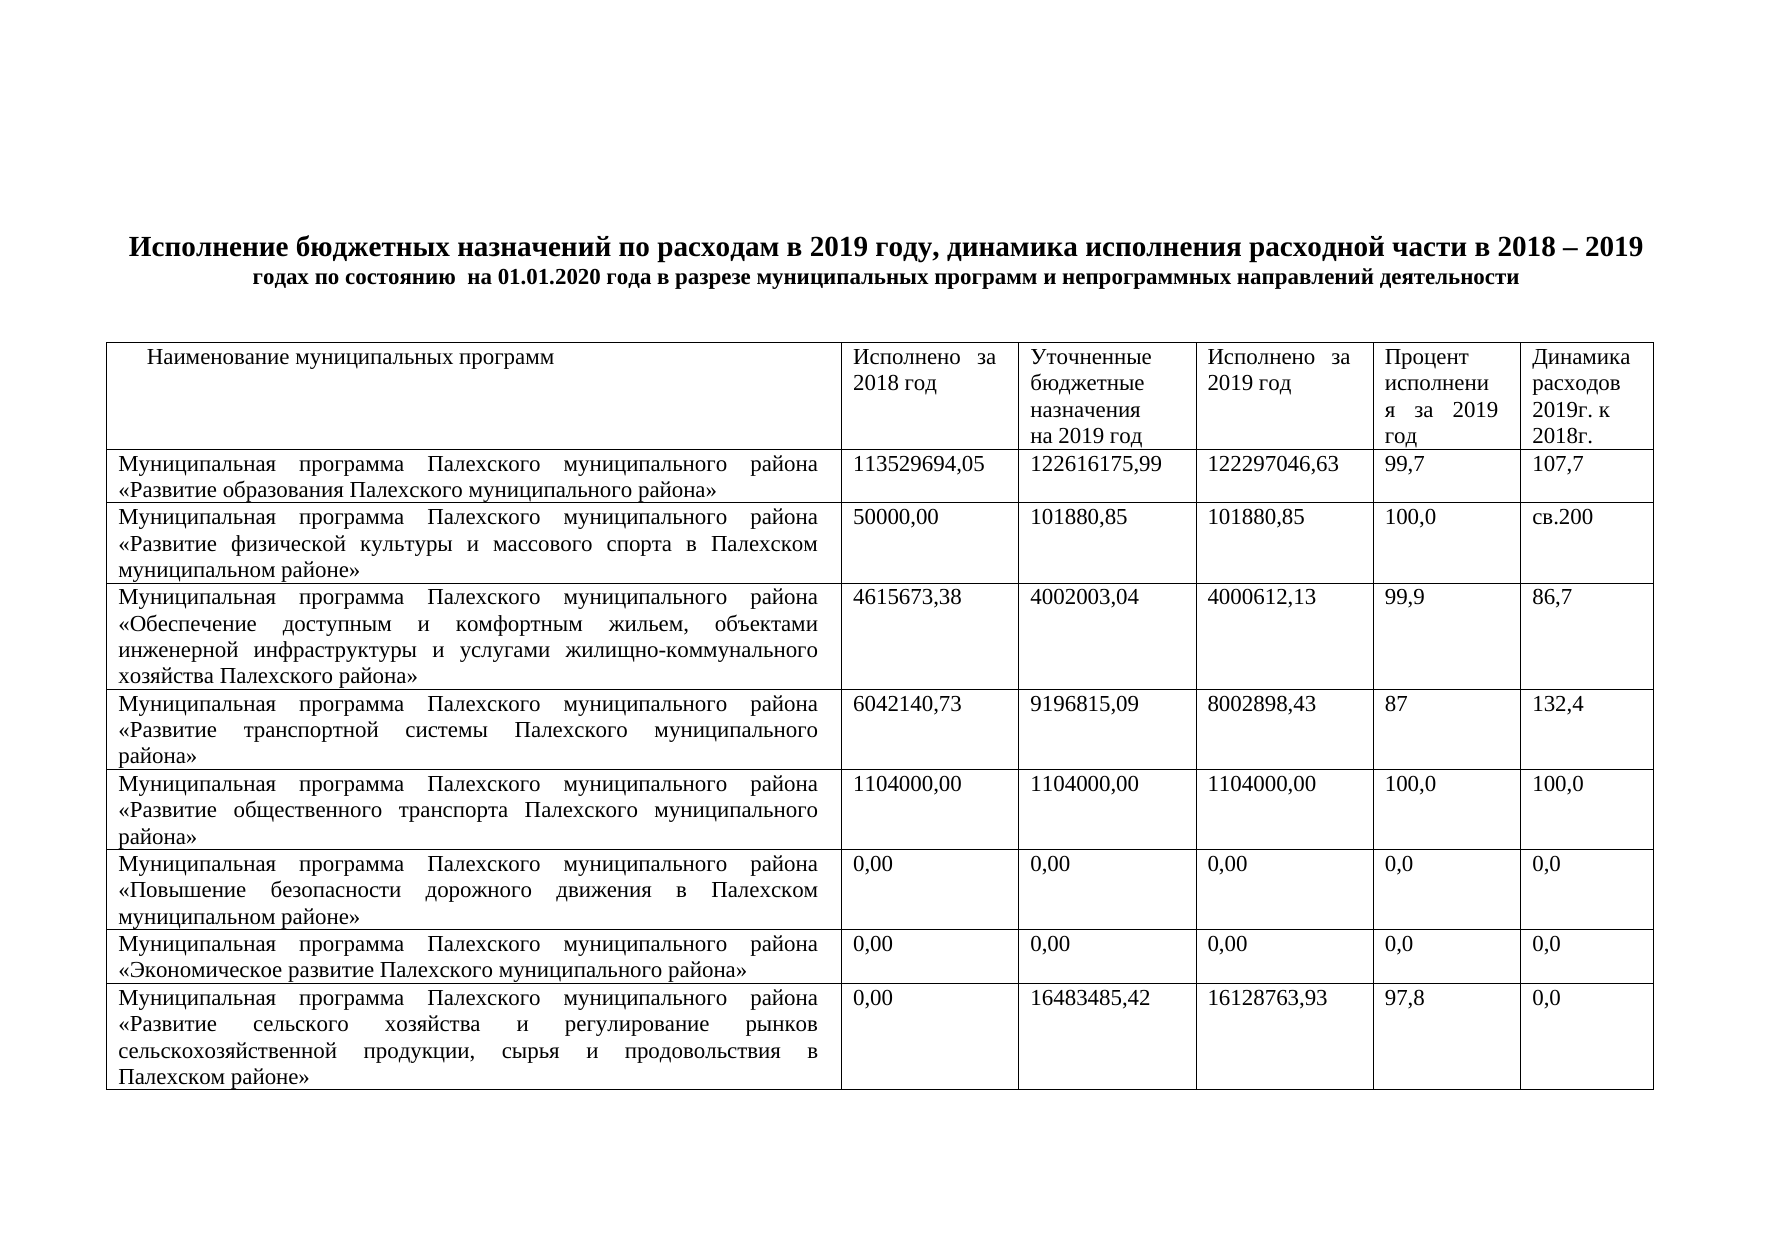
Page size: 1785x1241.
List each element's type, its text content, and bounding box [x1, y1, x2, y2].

table_header Наименование муниципальных программ [107, 343, 841, 448]
table_cell 0,00 [1019, 850, 1196, 929]
table_cell 0,0 [1374, 930, 1520, 983]
table_cell 1104000,00 [842, 770, 1018, 849]
table_cell Муниципальная программа Палехского муниципального района «Обеспечение доступным и комфортным жильем, объектами инженерной инфраструктуры и услугами жилищно-коммунального хозяйства Палехского района» [107, 584, 841, 689]
table_cell 0,0 [1521, 850, 1653, 929]
table_cell 101880,85 [1019, 503, 1196, 582]
table_cell 99,9 [1374, 584, 1520, 689]
table_cell 8002898,43 [1197, 690, 1373, 769]
table_cell 4000612,13 [1197, 584, 1373, 689]
table_header Уточненные бюджетные назначения на 2019 год [1019, 343, 1196, 448]
table_cell 0,00 [1019, 930, 1196, 983]
table_cell 4002003,04 [1019, 584, 1196, 689]
table_cell 100,0 [1374, 503, 1520, 582]
table_cell Муниципальная программа Палехского муниципального района «Повышение безопасности дорожного движения в Палехском муниципальном районе» [107, 850, 841, 929]
table_header Динамика расходов 2019г. к 2018г. [1521, 343, 1653, 448]
table_cell 99,7 [1374, 450, 1520, 502]
table_cell 16483485,42 [1019, 984, 1196, 1089]
table_cell 132,4 [1521, 690, 1653, 769]
table_cell 0,00 [1197, 930, 1373, 983]
table_header Исполнено за 2018 год [842, 343, 1018, 448]
table_header Исполнено за 2019 год [1197, 343, 1373, 448]
table_cell 0,00 [842, 930, 1018, 983]
table_cell 4615673,38 [842, 584, 1018, 689]
table_cell 9196815,09 [1019, 690, 1196, 769]
table_cell 1104000,00 [1197, 770, 1373, 849]
table_cell 50000,00 [842, 503, 1018, 582]
table_cell 97,8 [1374, 984, 1520, 1089]
table_cell 0,0 [1521, 930, 1653, 983]
table_cell 87 [1374, 690, 1520, 769]
table_cell Муниципальная программа Палехского муниципального района «Развитие общественного транспорта Палехского муниципального района» [107, 770, 841, 849]
table_cell 0,0 [1521, 984, 1653, 1089]
table_cell 101880,85 [1197, 503, 1373, 582]
table_cell 86,7 [1521, 584, 1653, 689]
table_cell 0,00 [1197, 850, 1373, 929]
table_cell Муниципальная программа Палехского муниципального района «Развитие физической культуры и массового спорта в Палехском муниципальном районе» [107, 503, 841, 582]
table_cell Муниципальная программа Палехского муниципального района «Экономическое развитие Палехского муниципального района» [107, 930, 841, 983]
table_cell Муниципальная программа Палехского муниципального района «Развитие сельского хозяйства и регулирование рынков сельскохозяйственной продукции, сырья и продовольствия в Палехском районе» [107, 984, 841, 1089]
table_cell 0,0 [1374, 850, 1520, 929]
table_cell 113529694,05 [842, 450, 1018, 502]
table_cell 100,0 [1374, 770, 1520, 849]
table_cell св.200 [1521, 503, 1653, 582]
table_cell 1104000,00 [1019, 770, 1196, 849]
table_header Процент исполнения за 2019 год [1374, 343, 1520, 448]
table_cell 100,0 [1521, 770, 1653, 849]
table_cell 107,7 [1521, 450, 1653, 502]
table_cell 6042140,73 [842, 690, 1018, 769]
table_cell Муниципальная программа Палехского муниципального района «Развитие транспортной системы Палехского муниципального района» [107, 690, 841, 769]
table_cell 122616175,99 [1019, 450, 1196, 502]
text Исполнение бюджетных назначений по расходам в 2019 году, динамика исполнения расходной части в 2018 – 2019 годах по состоянию на 01.01.2020 года в разрезе муниципальных программ и непрограммных направлений деятельности [118, 229, 1654, 289]
table_cell Муниципальная программа Палехского муниципального района «Развитие образования Палехского муниципального района» [107, 450, 841, 502]
table_cell 16128763,93 [1197, 984, 1373, 1089]
table_cell 122297046,63 [1197, 450, 1373, 502]
table_cell 0,00 [842, 850, 1018, 929]
table_cell 0,00 [842, 984, 1018, 1089]
